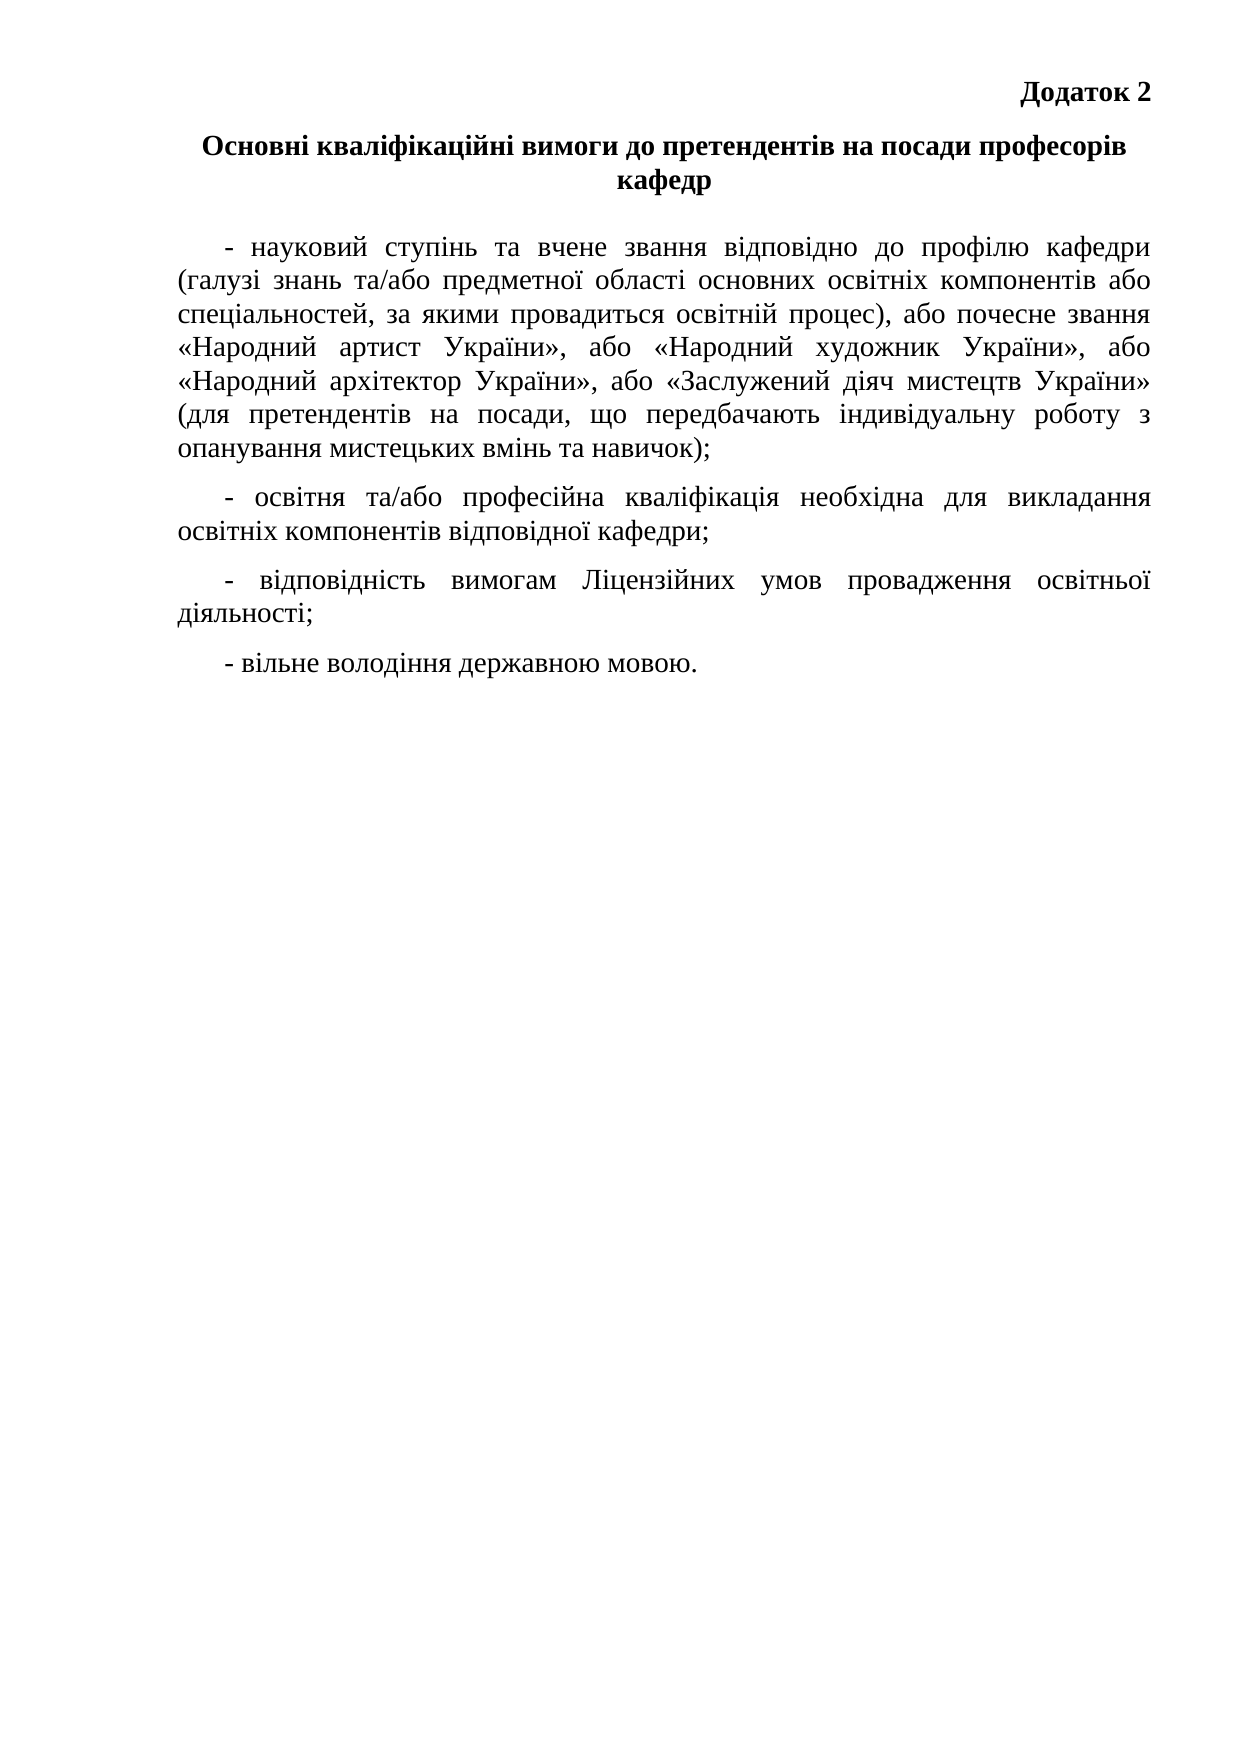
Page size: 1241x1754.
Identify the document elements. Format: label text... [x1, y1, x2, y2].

text - відповідність вимогам Ліцензійних умов провадження освітньої діяльності; [177, 562, 1152, 629]
text - освітня та/або професійна кваліфікація необхідна для викладання освітніх компонентів відповідної кафедри; [177, 479, 1152, 546]
text - науковий ступінь та вчене звання відповідно до профілю кафедри (галузі знань та/або предметної області основних освітніх компонентів або спеціальностей, за якими провадиться освітній процес), або почесне звання «Народний артист України», або «Народний художник України», або «Народний архітектор України», або «Заслужений діяч мистецтв України» (для претендентів на посади, що передбачають індивідуальну роботу з опанування мистецьких вмінь та навичок); [177, 229, 1152, 464]
text - вільне володіння державною мовою. [177, 645, 1152, 678]
text Основні кваліфікаційні вимоги до претендентів на посади професорів кафедр [177, 128, 1152, 195]
text Додаток 2 [177, 74, 1152, 107]
